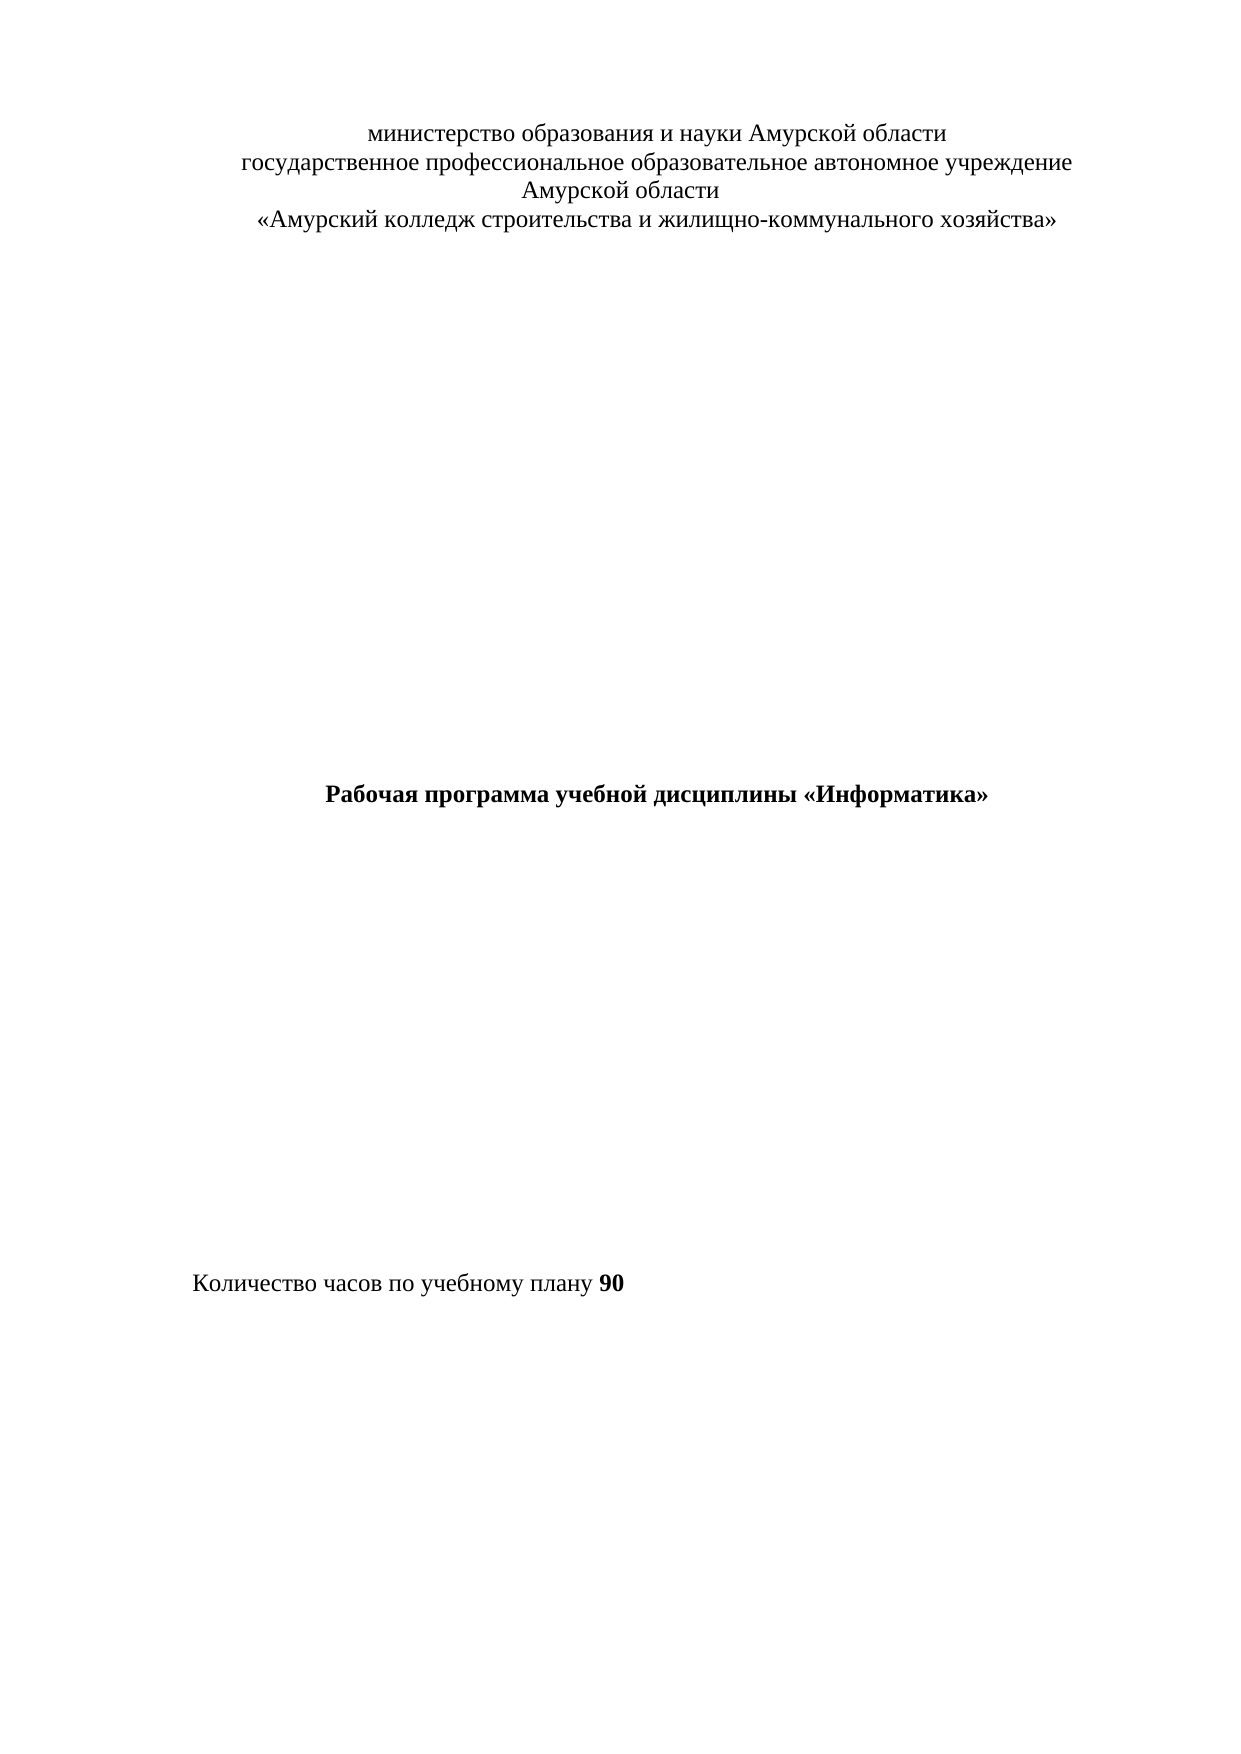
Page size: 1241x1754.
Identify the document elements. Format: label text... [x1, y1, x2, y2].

text государственное профессиональное образовательное автономное учреждение Амурской области [118, 147, 1122, 204]
text «Амурский колледж строительства и жилищно-коммунального хозяйства» [118, 204, 1122, 233]
text министерство образования и науки Амурской области [118, 118, 1122, 147]
text Количество часов по учебному плану 90 [118, 1268, 1122, 1297]
text Рабочая программа учебной дисциплины «Информатика» [118, 779, 1122, 808]
